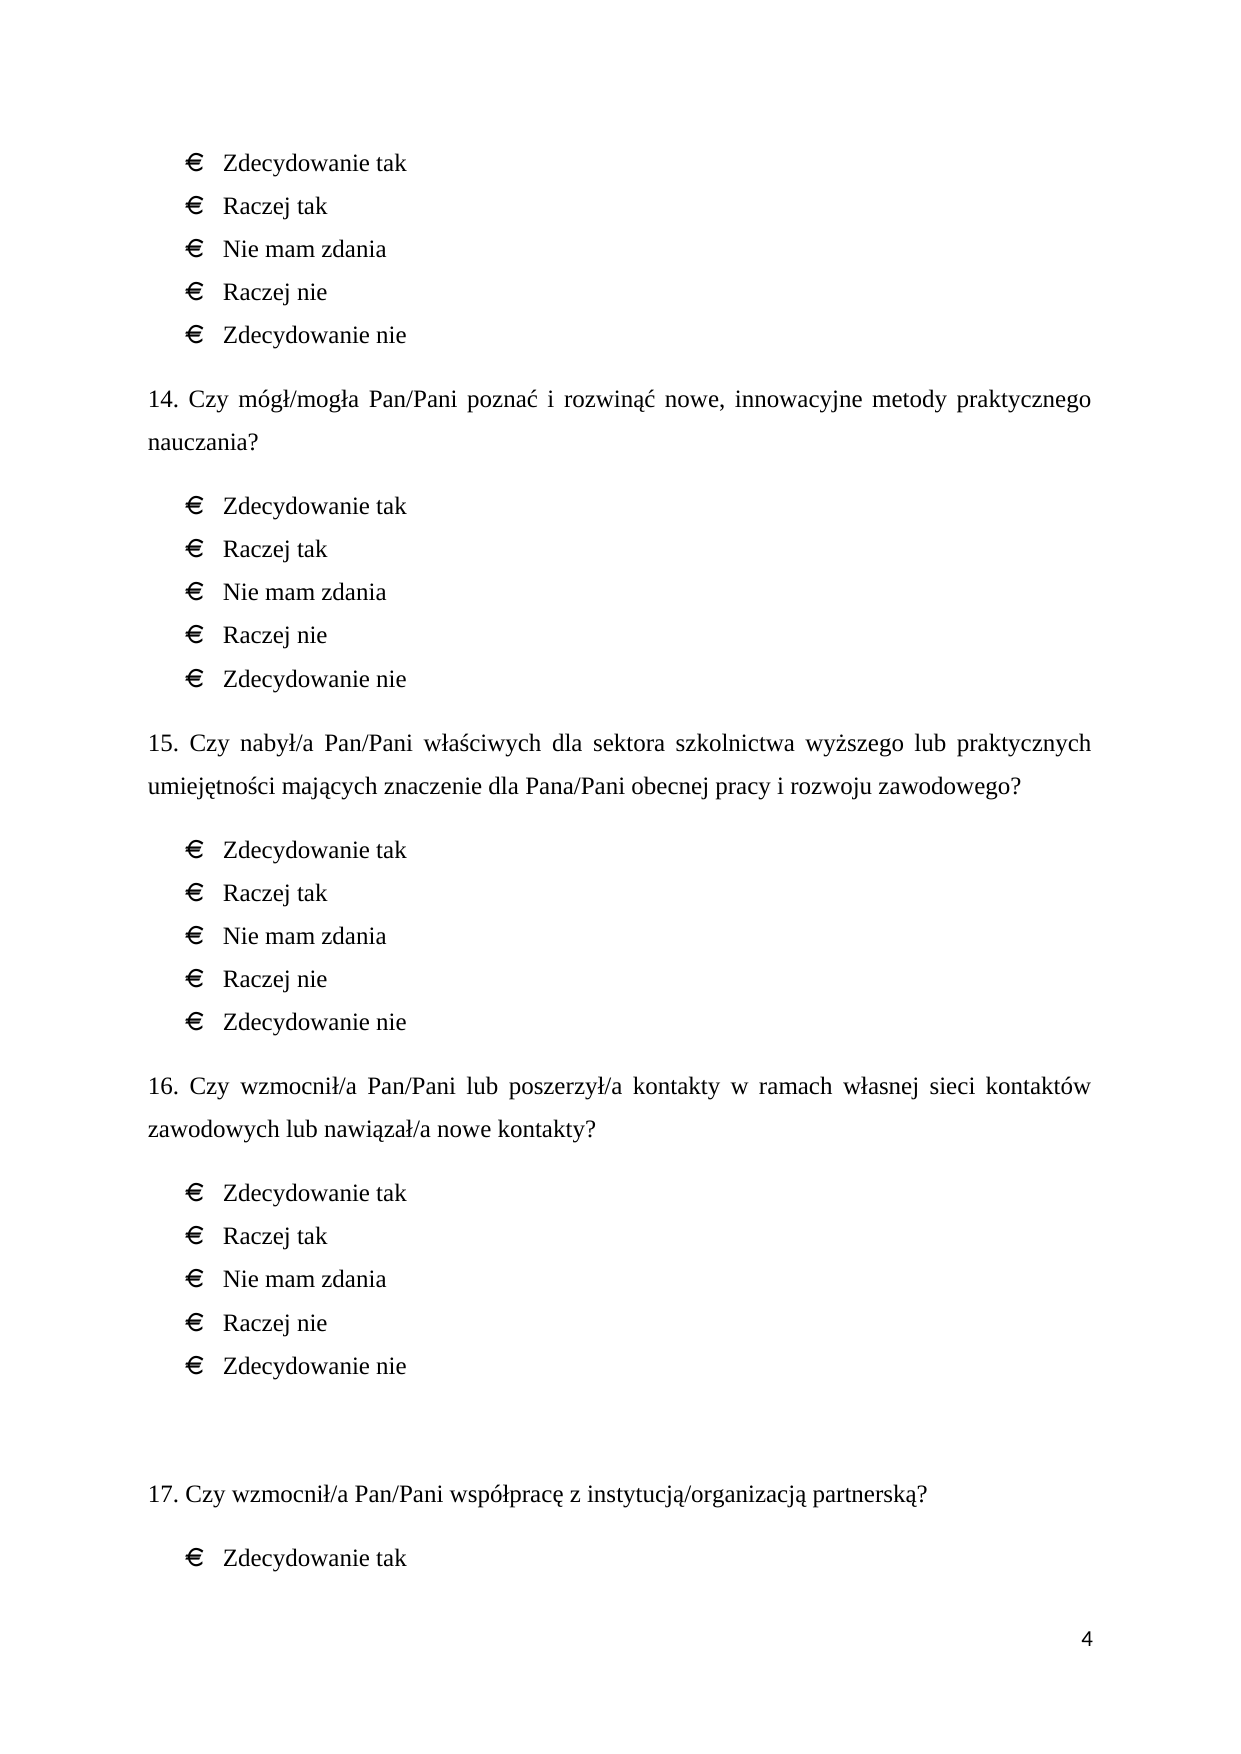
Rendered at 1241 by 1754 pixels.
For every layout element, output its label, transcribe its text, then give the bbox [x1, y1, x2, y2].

text 17. Czy wzmocnił/a Pan/Pani współpracę z instytucją/organizacją partnerską? [148, 1479, 1093, 1507]
list Zdecydowanie tak [185, 1543, 1093, 1571]
list Raczej tak [185, 1221, 1093, 1250]
list Zdecydowanie tak [185, 148, 1093, 176]
list Raczej tak [185, 878, 1093, 907]
list Zdecydowanie nie [185, 1007, 1093, 1036]
list Nie mam zdania [185, 577, 1093, 606]
list Raczej tak [185, 191, 1093, 219]
list Nie mam zdania [185, 234, 1093, 263]
text 14. Czy mógł/mogła Pan/Pani poznać i rozwinąć nowe, innowacyjne metody praktycznego nauczania? [148, 384, 1093, 456]
list Zdecydowanie nie [185, 664, 1093, 692]
list Zdecydowanie nie [185, 320, 1093, 349]
list Raczej nie [185, 277, 1093, 306]
list Zdecydowanie nie [185, 1351, 1093, 1379]
list Raczej nie [185, 621, 1093, 649]
list Zdecydowanie tak [185, 491, 1093, 520]
list Raczej tak [185, 534, 1093, 563]
text 16. Czy wzmocnił/a Pan/Pani lub poszerzył/a kontakty w ramach własnej sieci kontaktów zawodowych lub nawiązał/a nowe kontakty? [148, 1071, 1093, 1143]
list Zdecydowanie tak [185, 1178, 1093, 1207]
list Raczej nie [185, 1308, 1093, 1336]
text 15. Czy nabył/a Pan/Pani właściwych dla sektora szkolnictwa wyższego lub praktycznych umiejętności mających znaczenie dla Pana/Pani obecnej pracy i rozwoju zawodowego? [148, 728, 1093, 799]
list Nie mam zdania [185, 921, 1093, 950]
list Raczej nie [185, 964, 1093, 993]
list Zdecydowanie tak [185, 835, 1093, 863]
list Nie mam zdania [185, 1264, 1093, 1293]
